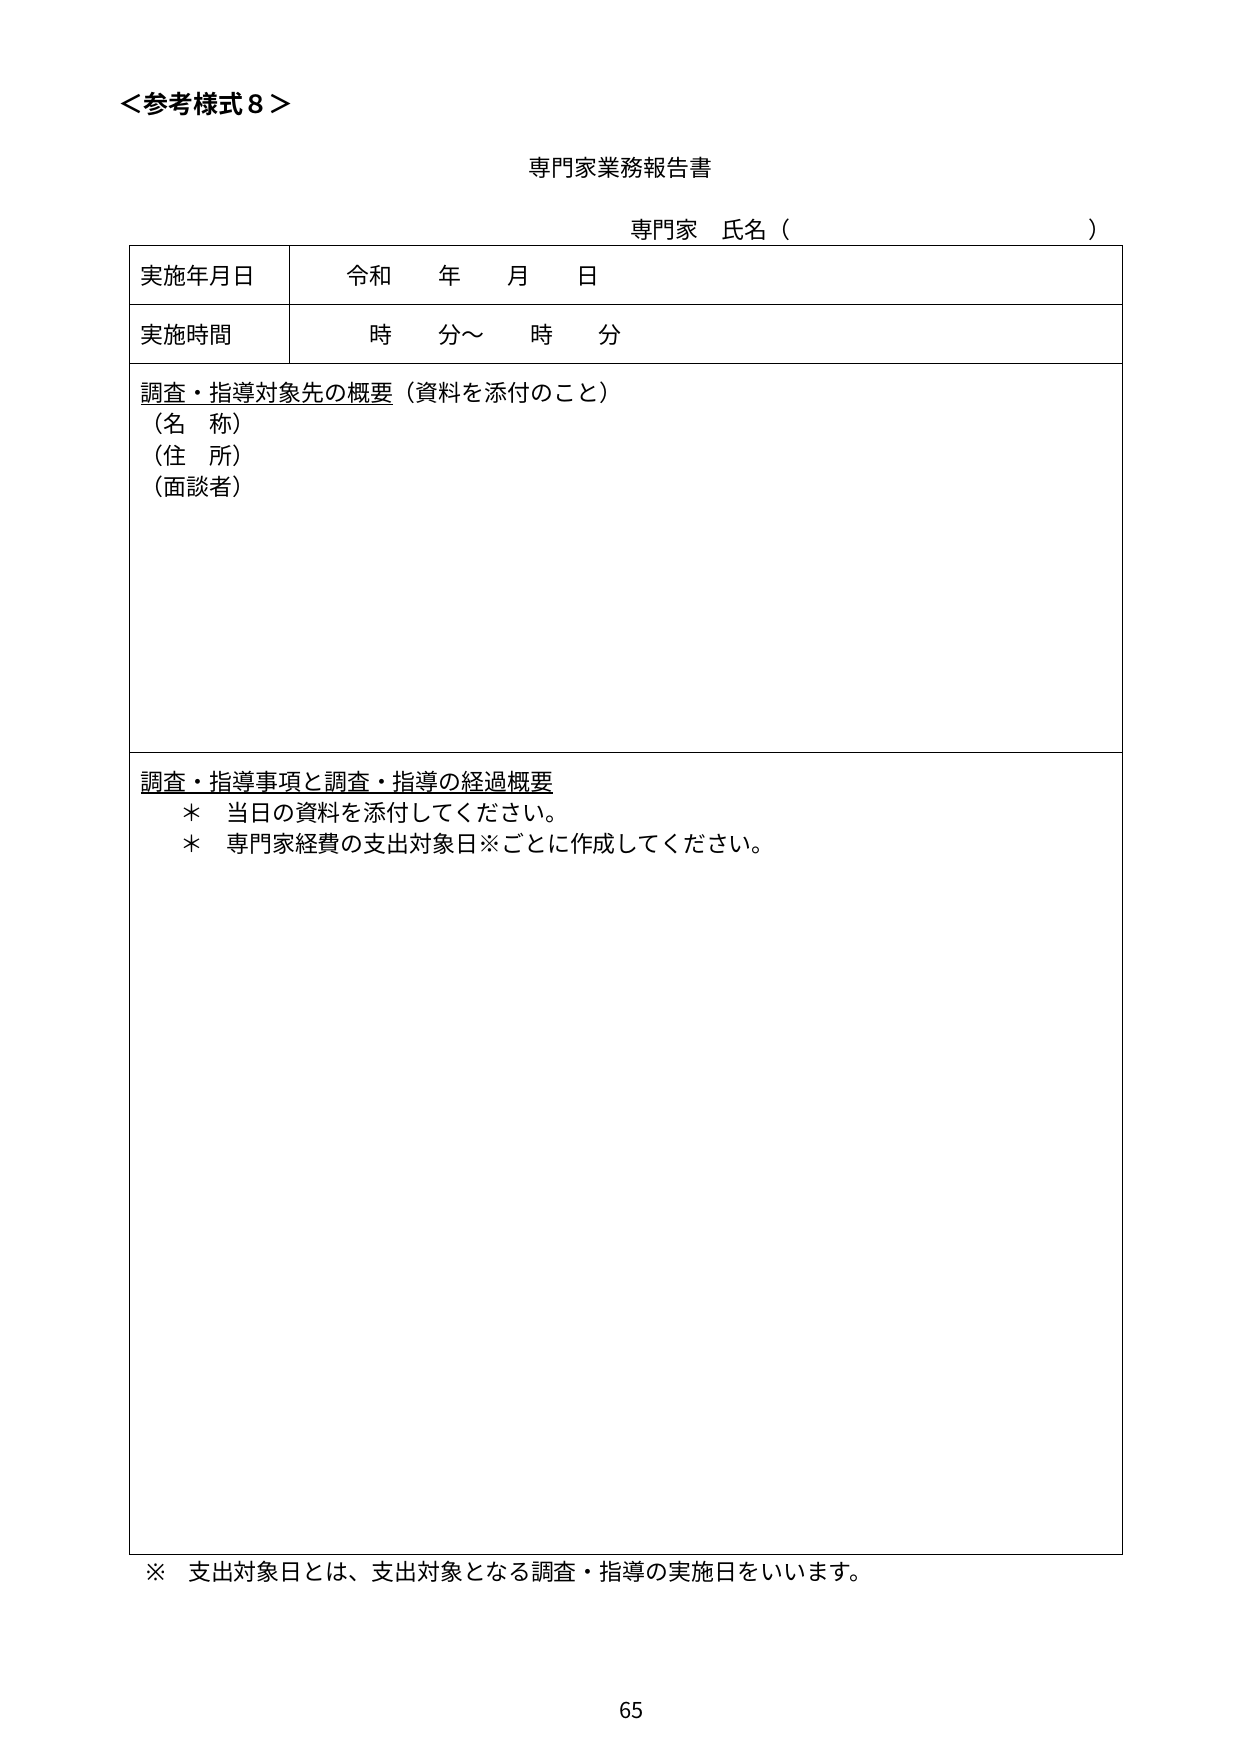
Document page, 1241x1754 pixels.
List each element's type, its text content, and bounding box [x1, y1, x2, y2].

table_cell 調査・指導対象先の概要（資料を添付のこと） （名 称） （住 所） （面談者） [130, 364, 1122, 752]
table_header 専門家 氏名（ ） [129, 214, 1122, 245]
table_cell 実施年月日 [130, 246, 289, 304]
table_cell 令和 年 月 日 [290, 246, 1122, 304]
table_cell 時 分～ 時 分 [290, 305, 1122, 363]
table_cell 調査・指導事項と調査・指導の経過概要 ＊ 当日の資料を添付してください。 ＊ 専門家経費の支出対象日※ごとに作成してください。 [130, 753, 1122, 1554]
text 専門家業務報告書 [118, 151, 1122, 182]
text ＜参考様式８＞ [118, 89, 1122, 120]
text ※ 支出対象日とは、支出対象となる調査・指導の実施日をいいます。 [129, 1555, 1122, 1586]
table_cell 実施時間 [130, 305, 289, 363]
